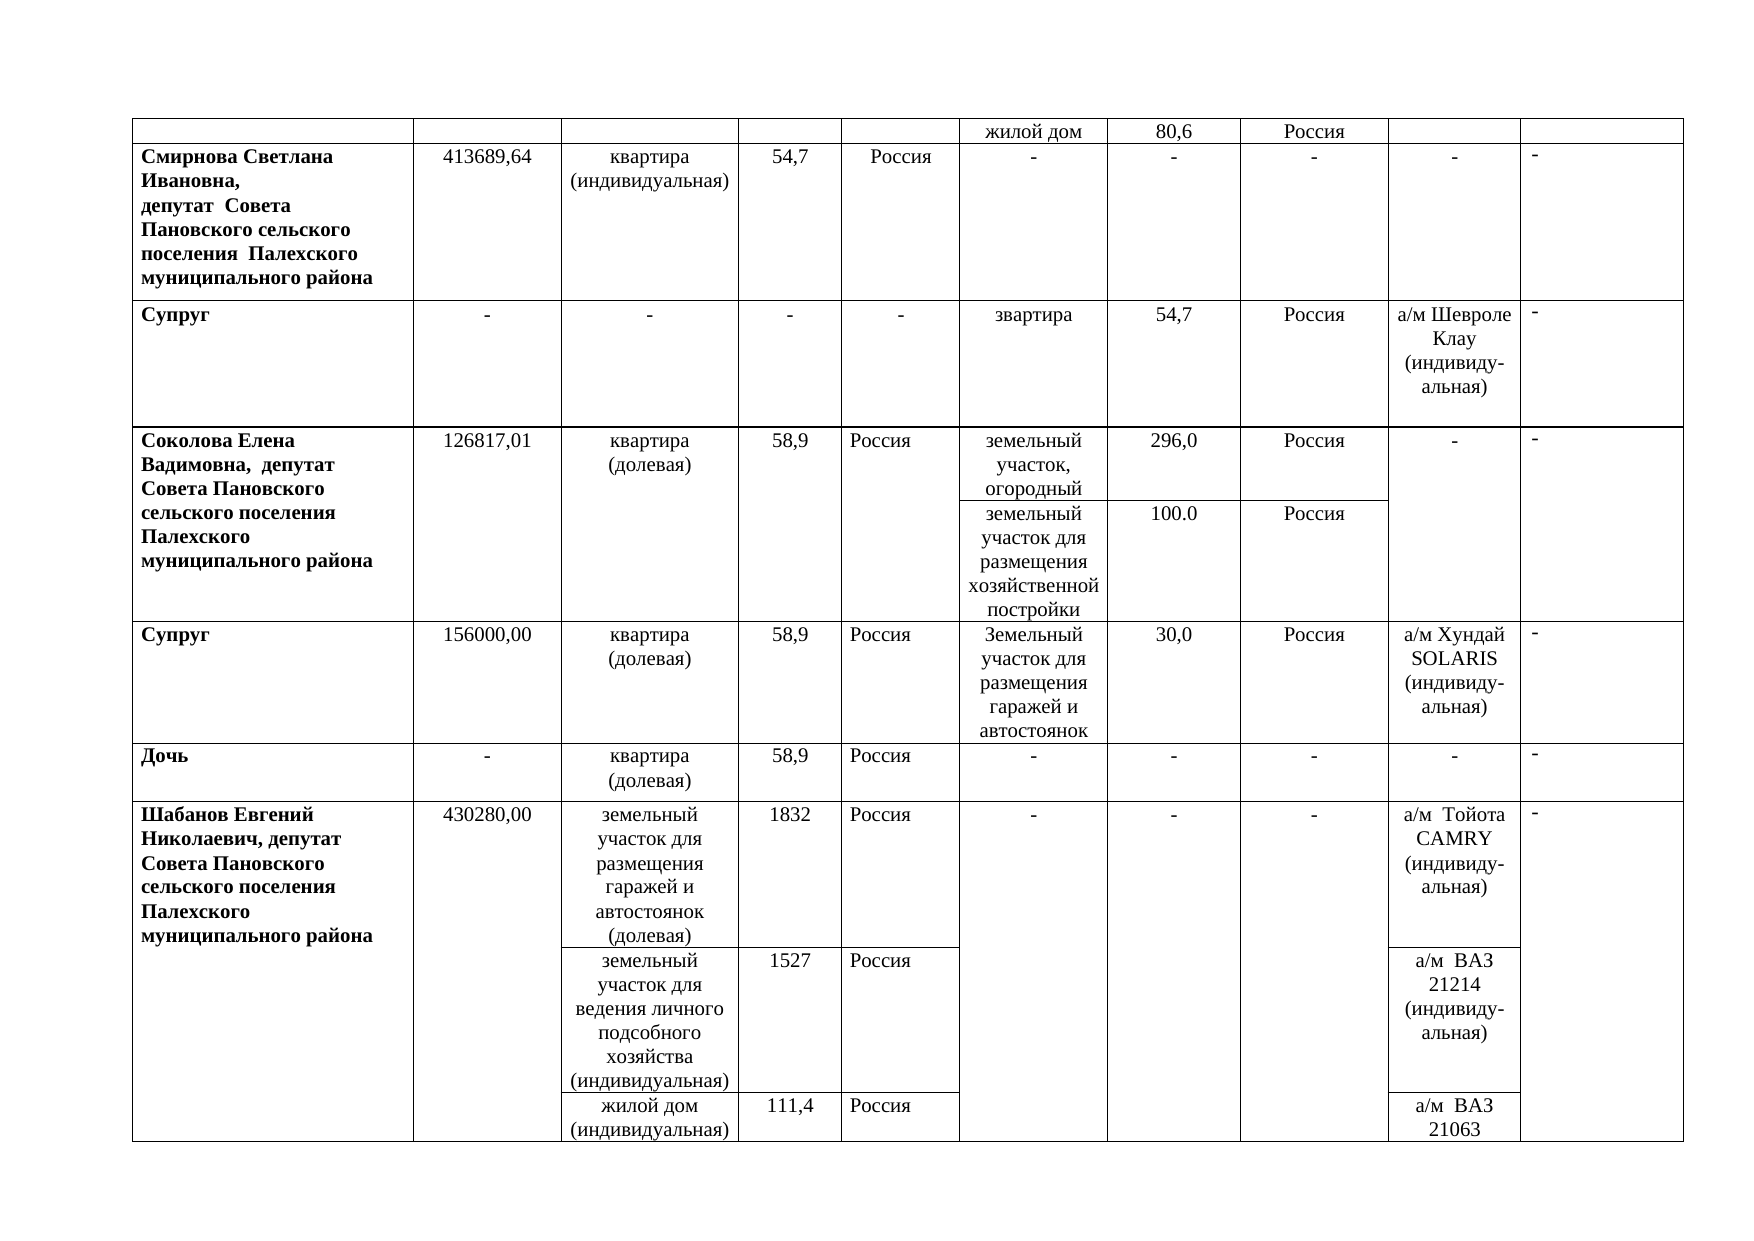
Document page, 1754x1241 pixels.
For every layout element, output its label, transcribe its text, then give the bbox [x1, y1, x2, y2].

table_cell - [960, 144, 1107, 300]
table_cell Россия [1241, 301, 1388, 426]
table_cell - [562, 301, 738, 426]
table_cell Шабанов Евгений Николаевич, депутат Совета Пановского сельского поселения Палехского муниципального района [133, 802, 413, 1141]
table_cell - [414, 744, 561, 801]
table_cell 54,7 [739, 144, 841, 300]
table_cell 111,4 [739, 1093, 841, 1141]
table_cell а/м Хундай SOLARIS (индивиду-альная) [1389, 622, 1520, 742]
table_cell - [414, 301, 561, 426]
table_cell - [1521, 622, 1683, 742]
table_cell земельный участок, огородный [960, 428, 1107, 500]
table_cell - [1521, 144, 1683, 300]
table_cell - [1389, 428, 1520, 621]
table_cell - [1108, 744, 1240, 801]
table_cell Россия [842, 622, 959, 742]
table_cell Россия [842, 948, 959, 1092]
table_cell - [414, 119, 561, 143]
table_cell Дочь [133, 744, 413, 801]
table_cell - [1389, 144, 1520, 300]
table_cell 413689,64 [414, 144, 561, 300]
table_cell квартира (долевая) [562, 622, 738, 742]
table_cell Сын [133, 119, 413, 143]
table_cell а/м Тойота CAMRY (индивиду-альная) [1389, 802, 1520, 947]
table_cell Соколова Елена Вадимовна, депутат Совета Пановского сельского поселения Палехского муниципального района [133, 428, 413, 621]
table_cell земельный участок для размещения хозяйственной постройки [960, 501, 1107, 621]
table_cell 58,9 [739, 428, 841, 621]
table_cell - [1521, 802, 1683, 1141]
table_cell квартира (долевая) [562, 428, 738, 621]
table_cell - [739, 119, 841, 143]
table_cell земельный участок для ведения личного подсобного хозяйства (индивидуальная) [562, 948, 738, 1092]
table_cell жилой дом [960, 119, 1107, 143]
table_cell Россия [842, 144, 959, 300]
table_cell Смирнова Светлана Ивановна, депутат Совета Пановского сельского поселения Палехского муниципального района [133, 144, 413, 300]
table_cell 1832 [739, 802, 841, 947]
table_cell - [960, 744, 1107, 801]
table_cell 58,9 [739, 744, 841, 801]
table_cell звартира [960, 301, 1107, 426]
table_cell - [842, 301, 959, 426]
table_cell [1389, 1093, 1520, 1141]
table_cell Россия [842, 744, 959, 801]
table_cell Россия [1241, 119, 1388, 143]
table_cell 296,0 [1108, 428, 1240, 500]
table_cell Супруг [133, 301, 413, 426]
table_cell Россия [842, 1093, 959, 1141]
table_cell Россия [1241, 501, 1388, 621]
table_cell - [1389, 119, 1520, 143]
table_cell 58,9 [739, 622, 841, 742]
table_cell 80,6 [1108, 119, 1240, 143]
table_cell 1527 [739, 948, 841, 1092]
table_cell - [1521, 744, 1683, 801]
table_cell 54,7 [1108, 301, 1240, 426]
table_cell а/м ВАЗ 21214 (индивиду-альная) [1389, 948, 1520, 1092]
table_cell - [1241, 802, 1388, 1141]
table_cell Россия [842, 428, 959, 621]
table_cell 30,0 [1108, 622, 1240, 742]
table_cell 430280,00 [414, 802, 561, 1141]
table_cell квартира (долевая) [562, 744, 738, 801]
table_cell - [1521, 301, 1683, 426]
table_cell - [1108, 144, 1240, 300]
table_cell а/м Шевроле Клау (индивиду-альная) [1389, 301, 1520, 426]
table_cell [562, 1093, 738, 1141]
table_cell - [1241, 144, 1388, 300]
table_cell земельный участок для размещения гаражей и автостоянок (долевая) [562, 802, 738, 947]
table_cell - [562, 119, 738, 143]
table_cell Россия [1241, 622, 1388, 742]
table_cell - [960, 802, 1107, 1141]
table_cell Россия [1241, 428, 1388, 500]
table_cell 126817,01 [414, 428, 561, 621]
table_cell - [1521, 119, 1683, 143]
table_cell 156000,00 [414, 622, 561, 742]
table_cell - [1521, 428, 1683, 621]
table_cell - [1241, 744, 1388, 801]
table_cell 100.0 [1108, 501, 1240, 621]
table_cell Супруг [133, 622, 413, 742]
table_cell - [1389, 744, 1520, 801]
table_cell Россия [842, 802, 959, 947]
table_cell квартира (индивидуальная) [562, 144, 738, 300]
table_cell Земельный участок для размещения гаражей и автостоянок [960, 622, 1107, 742]
table_cell - [1108, 802, 1240, 1141]
table_cell - [842, 119, 959, 143]
table_cell - [739, 301, 841, 426]
